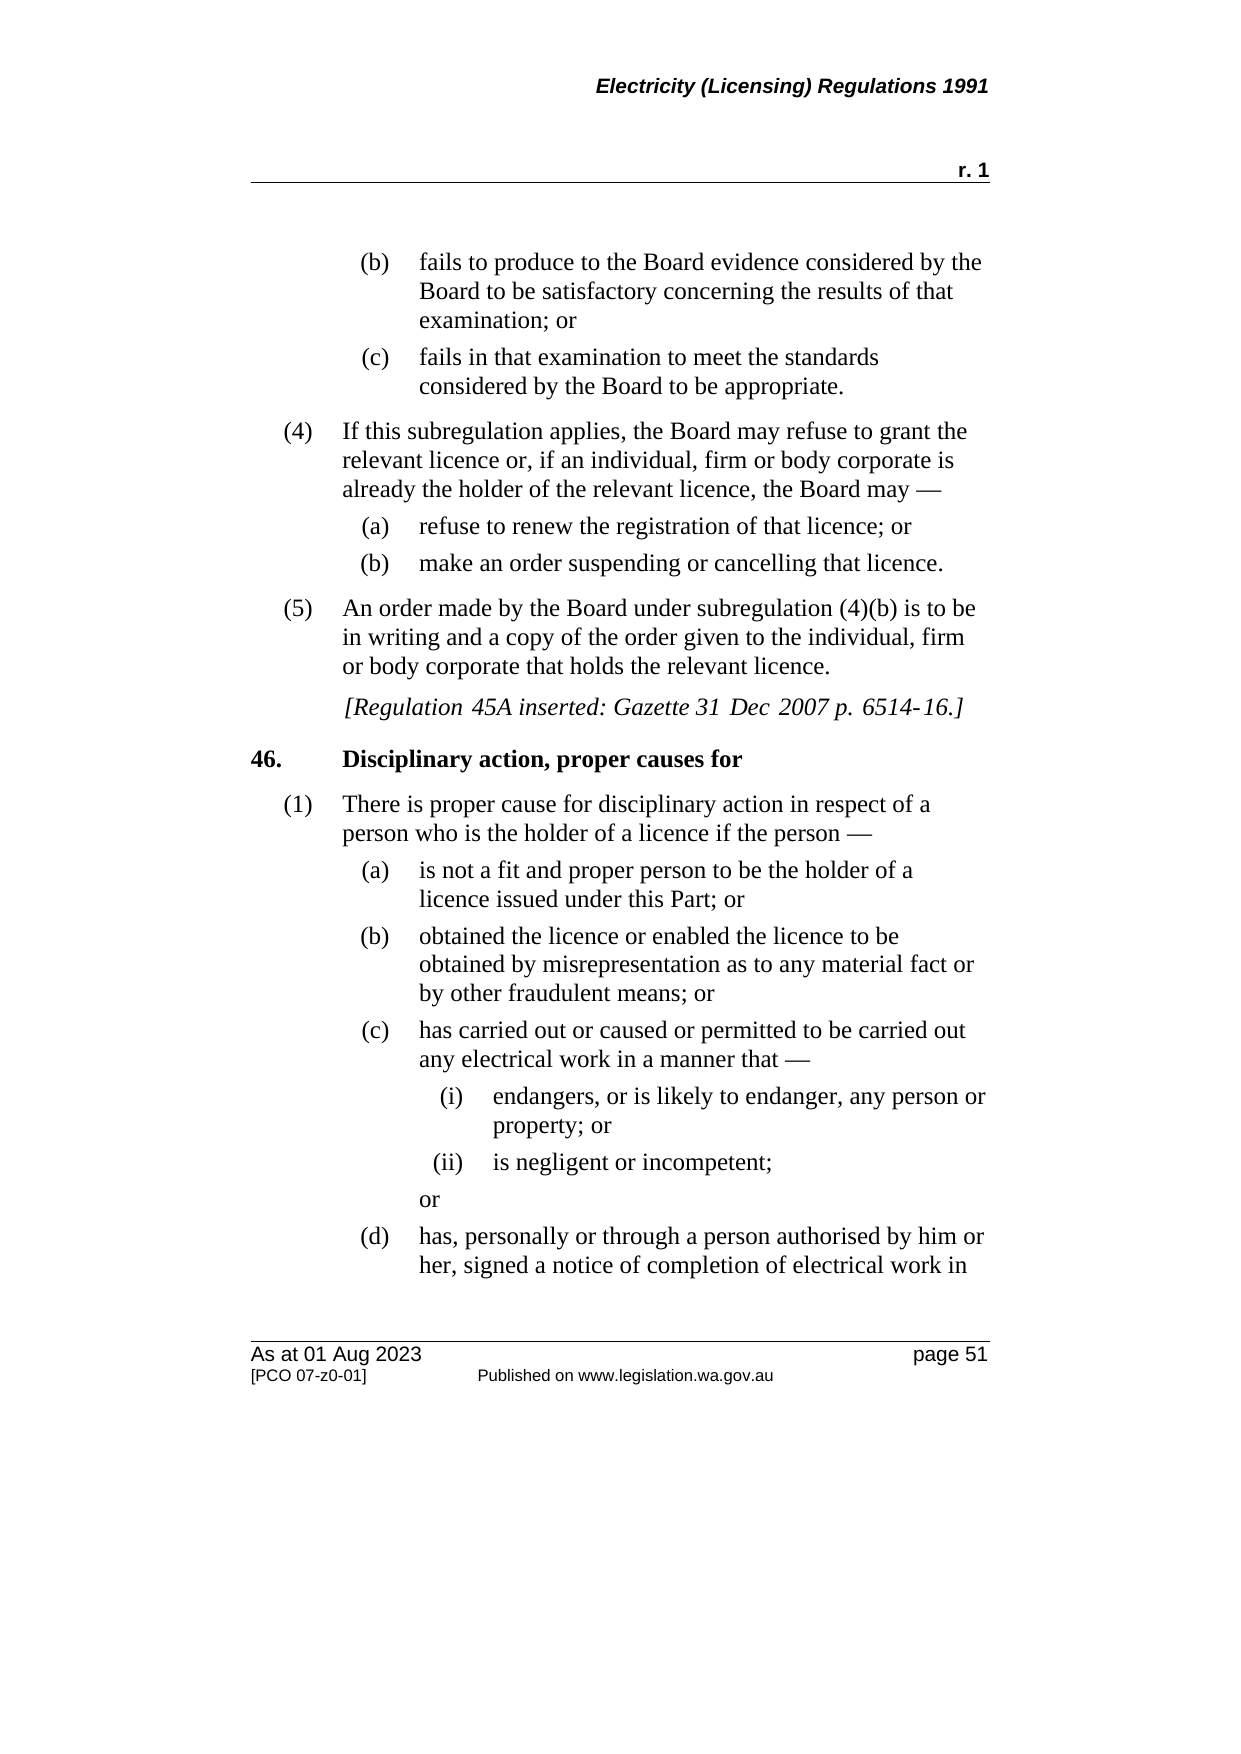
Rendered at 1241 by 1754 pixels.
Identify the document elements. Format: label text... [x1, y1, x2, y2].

text (1) There is proper cause for disciplinary action in respect of a person who is the holder of a licence if the person — [251, 789, 990, 847]
text (c) fails in that examination to meet the standards considered by the Board to be appropriate. [251, 342, 990, 399]
text (b) make an order suspending or cancelling that licence. [251, 548, 990, 577]
text (a) is not a fit and proper person to be the holder of a licence issued under this Part; or [251, 855, 990, 912]
text (i) endangers, or is likely to endanger, any person or property; or [251, 1081, 990, 1139]
text (c) has carried out or caused or permitted to be carried out any electrical work in a manner that — [251, 1015, 990, 1073]
text or [251, 1184, 990, 1213]
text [251, 1221, 990, 1279]
text (a) refuse to renew the registration of that licence; or [251, 511, 990, 539]
subtitle 46. Disciplinary action, proper causes for [251, 744, 990, 772]
text (ii) is negligent or incompetent; [251, 1147, 990, 1176]
text [Regulation 45A inserted: Gazette 31 Dec 2007 p. 6514-16.] [251, 692, 990, 721]
text (b) obtained the licence or enabled the licence to be obtained by misrepresentation as to any material fact or by other fraudulent means; or [251, 921, 990, 1007]
text (b) fails to produce to the Board evidence considered by the Board to be satisfactory concerning the results of that examination; or [251, 247, 990, 334]
text (4) If this subregulation applies, the Board may refuse to grant the relevant licence or, if an individual, firm or body corporate is already the holder of the relevant licence, the Board may — [251, 416, 990, 502]
text (5) An order made by the Board under subregulation (4)(b) is to be in writing and a copy of the order given to the individual, firm or body corporate that holds the relevant licence. [251, 593, 990, 679]
